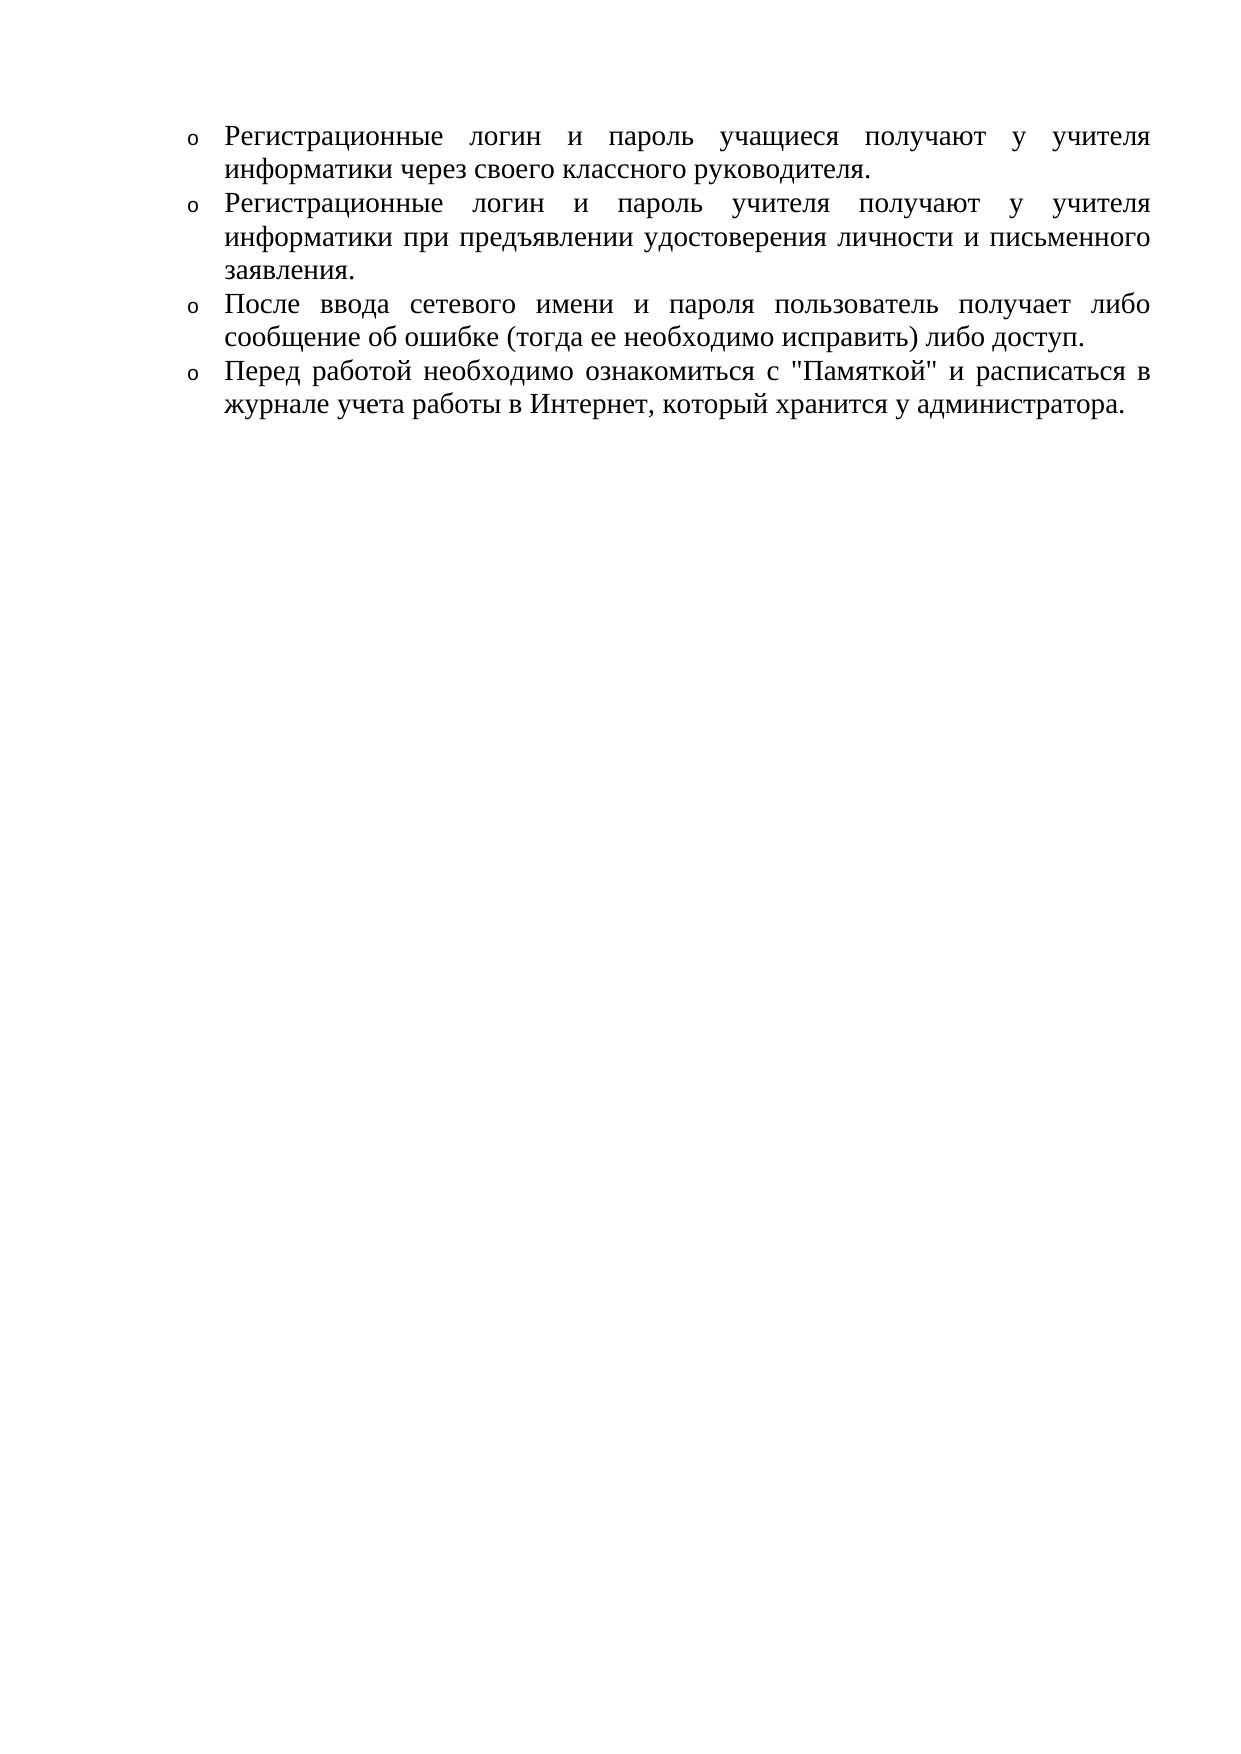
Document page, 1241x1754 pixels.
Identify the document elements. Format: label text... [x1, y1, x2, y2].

list Регистрационные логин и пароль учителя получают у учителя информатики при предъявлении удостоверения личности и письменного заявления. [187, 185, 1152, 286]
list После ввода сетевого имени и пароля пользователь получает либо сообщение об ошибке (тогда ее необходимо исправить) либо доступ. [187, 286, 1152, 353]
list Перед работой необходимо ознакомиться с "Памяткой" и расписаться в журнале учета работы в Интернет, который хранится у администратора. [187, 353, 1152, 420]
list Регистрационные логин и пароль учащиеся получают у учителя информатики через своего классного руководителя. [187, 118, 1152, 185]
